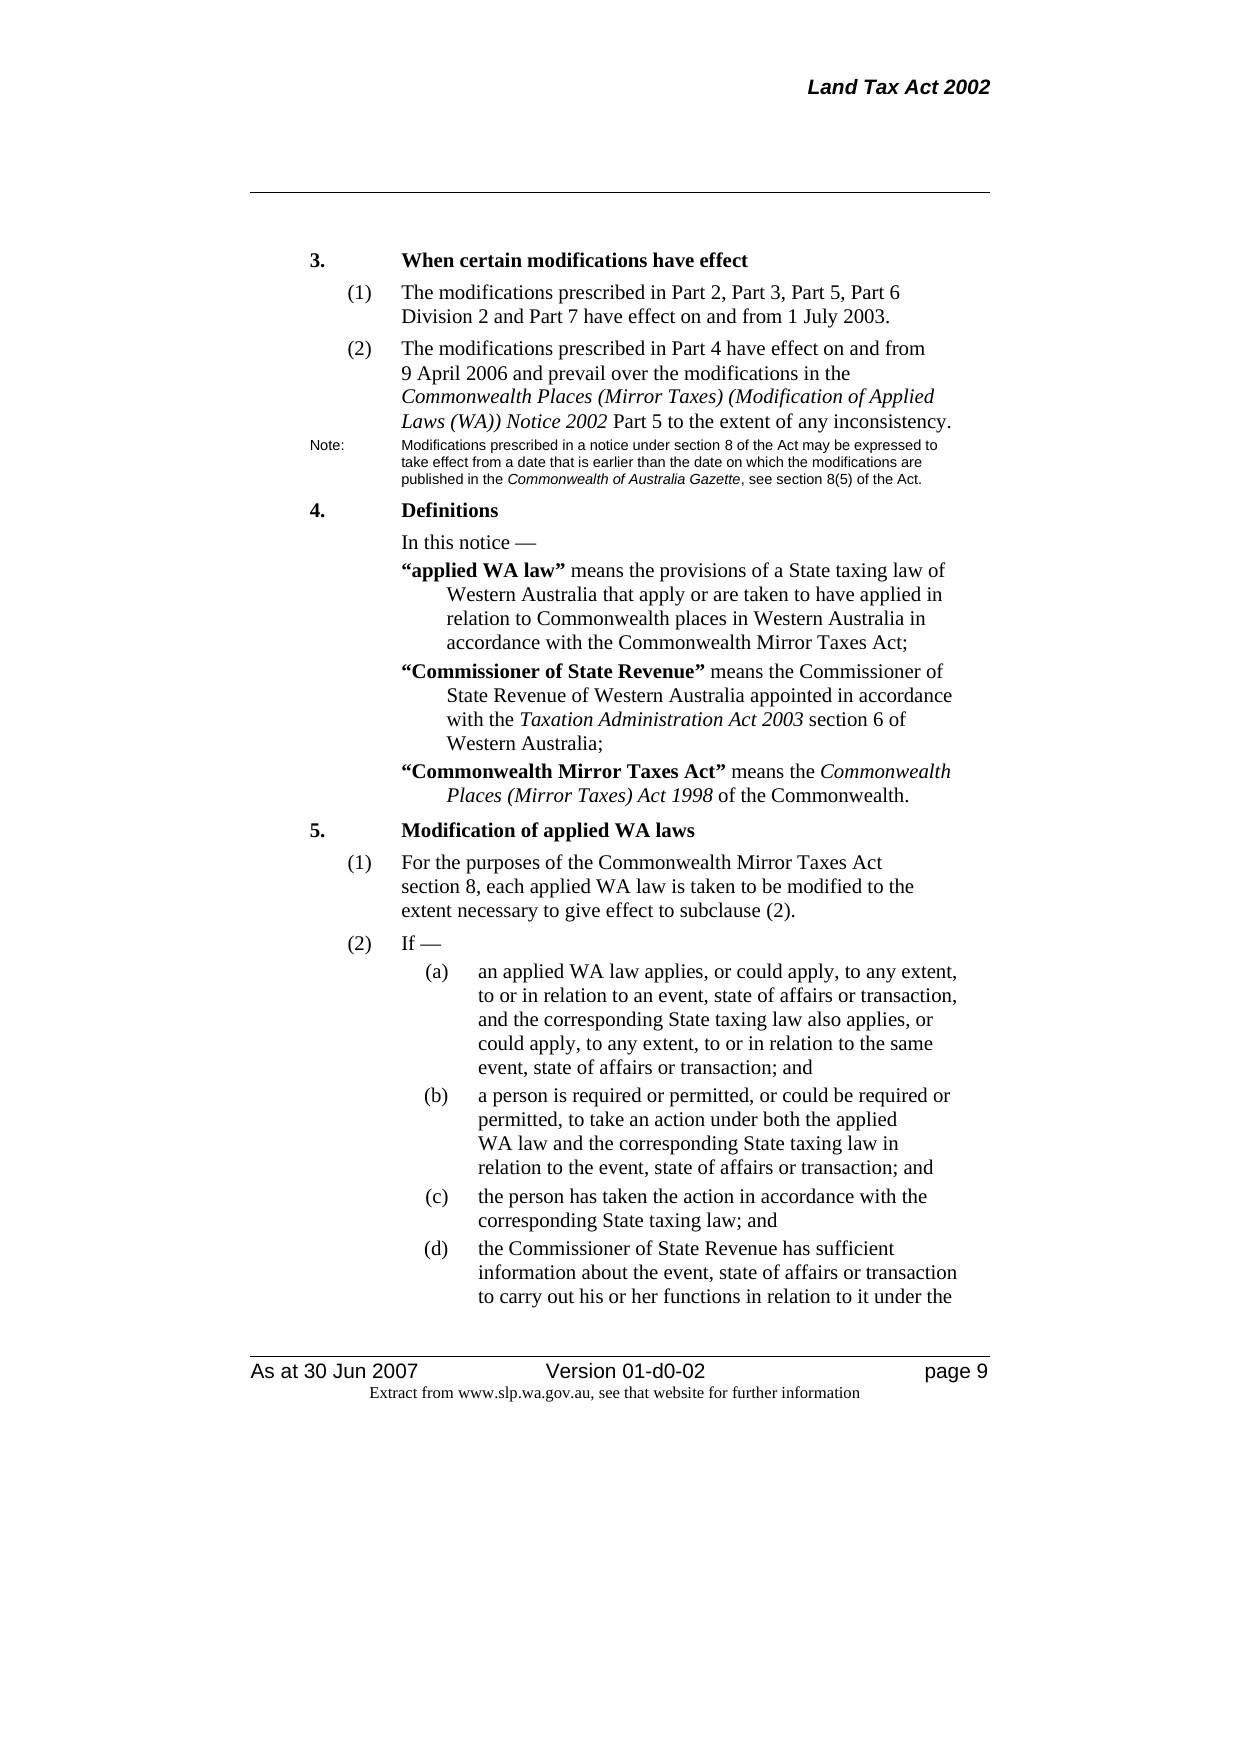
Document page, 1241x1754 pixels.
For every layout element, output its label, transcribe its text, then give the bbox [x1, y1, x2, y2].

text (1) The modifications prescribed in Part 2, Part 3, Part 5, Part 6 Division 2 and Part 7 have effect on and from 1 July 2003. [312, 280, 960, 328]
text “Commonwealth Mirror Taxes Act” means the Commonwealth Places (Mirror Taxes) Act 1998 of the Commonwealth. [368, 759, 960, 807]
text (a) an applied WA law applies, or could apply, to any extent, to or in relation to an event, state of affairs or transaction, and the corresponding State taxing law also applies, or could apply, to any extent, to or in relation to the same event, state of affairs or transaction; and [389, 959, 960, 1079]
text “applied WA law” means the provisions of a State taxing law of Western Australia that apply or are taken to have applied in relation to Commonwealth places in Western Australia in accordance with the Commonwealth Mirror Taxes Act; [368, 558, 960, 654]
text “Commissioner of State Revenue” means the Commissioner of State Revenue of Western Australia appointed in accordance with the Taxation Administration Act 2003 section 6 of Western Australia; [368, 658, 960, 755]
text In this notice — [312, 530, 960, 554]
subtitle 3. When certain modifications have effect [309, 247, 960, 272]
text Note: Modifications prescribed in a notice under section 8 of the Act may be expressed to take effect from a date that is earlier than the date on which the modifications are published in the Commonwealth of Australia Gazette, see section 8(5) of the Act. [309, 437, 960, 487]
text (b) a person is required or permitted, or could be required or permitted, to take an action under both the applied WA law and the corresponding State taxing law in relation to the event, state of affairs or transaction; and [389, 1083, 960, 1179]
text (c) the person has taken the action in accordance with the corresponding State taxing law; and [389, 1183, 960, 1232]
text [389, 1236, 960, 1308]
subtitle 5. Modification of applied WA laws [309, 817, 960, 842]
subtitle 4. Definitions [309, 497, 960, 522]
text (2) The modifications prescribed in Part 4 have effect on and from 9 April 2006 and prevail over the modifications in the Commonwealth Places (Mirror Taxes) (Modification of Applied Laws (WA)) Notice 2002 Part 5 to the extent of any inconsistency. [312, 336, 960, 433]
text (2) If — [312, 930, 960, 954]
text (1) For the purposes of the Commonwealth Mirror Taxes Act section 8, each applied WA law is taken to be modified to the extent necessary to give effect to subclause (2). [312, 850, 960, 922]
